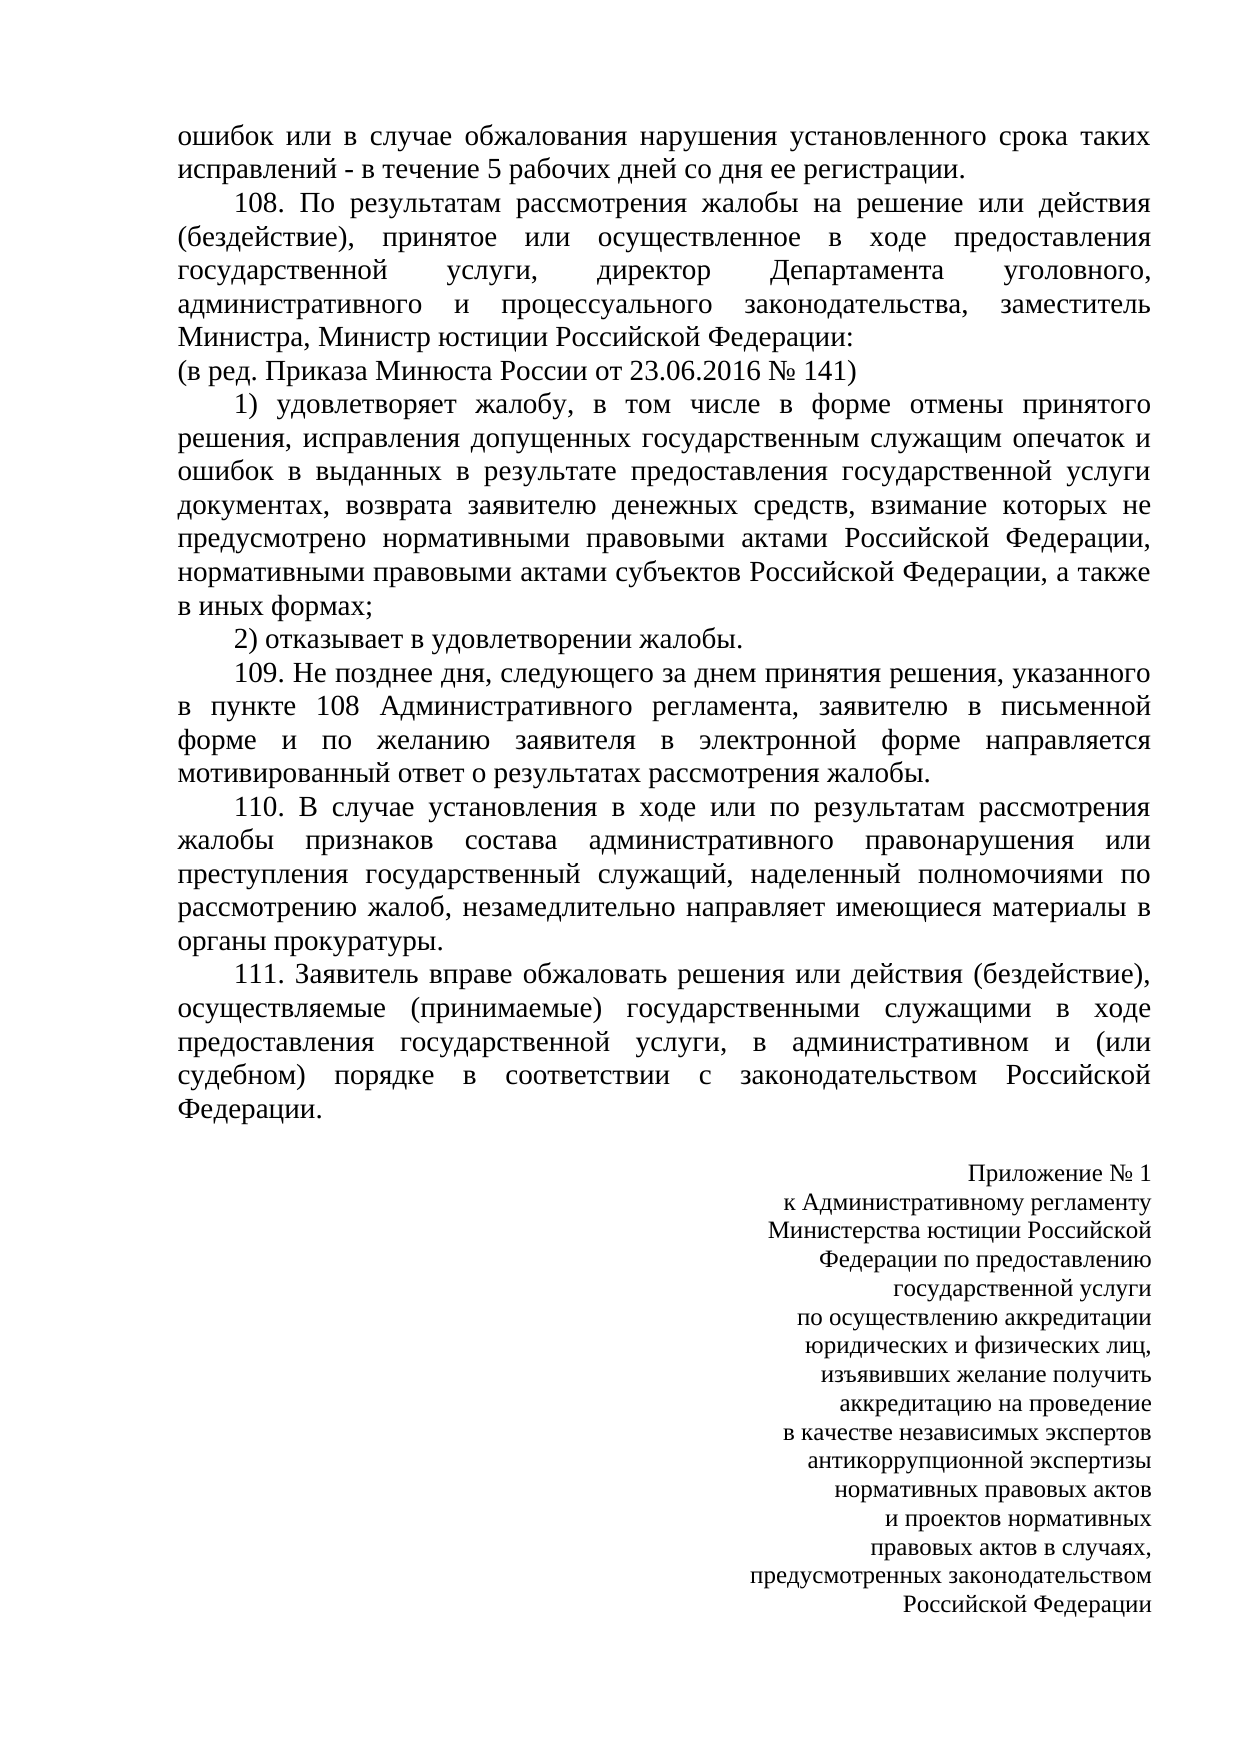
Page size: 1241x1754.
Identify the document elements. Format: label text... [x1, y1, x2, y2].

text Министерства юстиции Российской [177, 1215, 1152, 1244]
text к Административному регламенту [177, 1187, 1152, 1215]
text Федерации по предоставлению [177, 1244, 1152, 1273]
text 2) отказывает в удовлетворении жалобы. [177, 621, 1152, 655]
text 1) удовлетворяет жалобу, в том числе в форме отмены принятого решения, исправления допущенных государственным служащим опечаток и ошибок в выданных в результате предоставления государственной услуги документах, возврата заявителю денежных средств, взимание которых не предусмотрено нормативными правовыми актами Российской Федерации, нормативными правовыми актами субъектов Российской Федерации, а также в иных формах; [177, 386, 1152, 621]
text 110. В случае установления в ходе или по результатам рассмотрения жалобы признаков состава административного правонарушения или преступления государственный служащий, наделенный полномочиями по рассмотрению жалоб, незамедлительно направляет имеющиеся материалы в органы прокуратуры. [177, 789, 1152, 957]
text аккредитацию на проведение [177, 1388, 1152, 1417]
text (в ред. Приказа Минюста России от 23.06.2016 № 141) [177, 353, 1152, 386]
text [177, 118, 1152, 185]
text предусмотренных законодательством [177, 1560, 1152, 1589]
text и проектов нормативных [177, 1503, 1152, 1532]
text юридических и физических лиц, [177, 1330, 1152, 1359]
text 108. По результатам рассмотрения жалобы на решение или действия (бездействие), принятое или осуществленное в ходе предоставления государственной услуги, директор Департамента уголовного, административного и процессуального законодательства, заместитель Министра, Министр юстиции Российской Федерации: [177, 185, 1152, 353]
text государственной услуги [177, 1273, 1152, 1302]
text антикоррупционной экспертизы [177, 1445, 1152, 1474]
text 111. Заявитель вправе обжаловать решения или действия (бездействие), осуществляемые (принимаемые) государственными служащими в ходе предоставления государственной услуги, в административном и (или судебном) порядке в соответствии с законодательством Российской Федерации. [177, 957, 1152, 1124]
text 109. Не позднее дня, следующего за днем принятия решения, указанного в пункте 108 Административного регламента, заявителю в письменной форме и по желанию заявителя в электронной форме направляется мотивированный ответ о результатах рассмотрения жалобы. [177, 655, 1152, 789]
text изъявивших желание получить [177, 1359, 1152, 1388]
text Приложение № 1 [177, 1158, 1152, 1187]
text в качестве независимых экспертов [177, 1417, 1152, 1445]
text по осуществлению аккредитации [177, 1302, 1152, 1330]
text Российской Федерации [177, 1589, 1152, 1618]
text правовых актов в случаях, [177, 1532, 1152, 1560]
text нормативных правовых актов [177, 1474, 1152, 1503]
